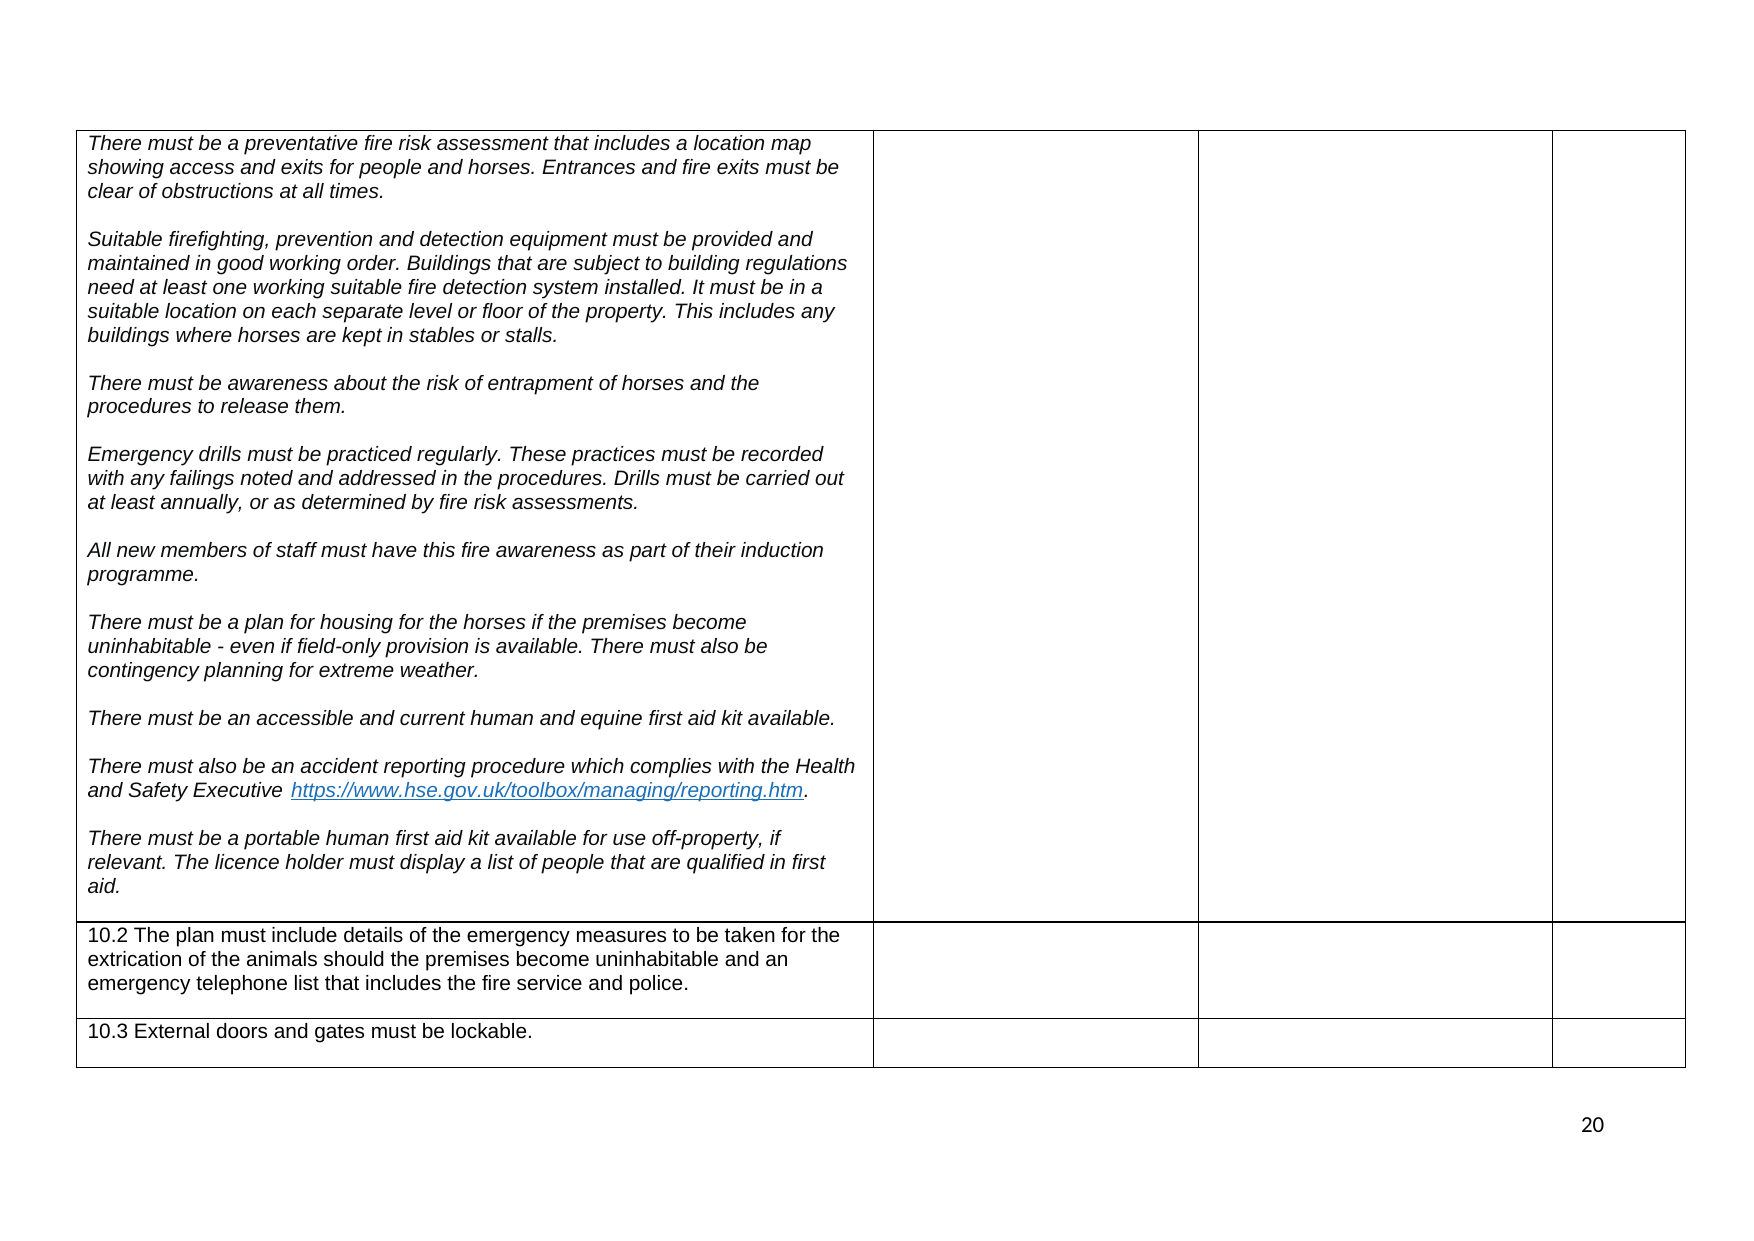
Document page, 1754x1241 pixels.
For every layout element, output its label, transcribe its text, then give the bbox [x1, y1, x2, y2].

table_cell [1553, 131, 1685, 921]
table_cell [874, 923, 1198, 1018]
table_cell [1553, 923, 1685, 1018]
table_cell [874, 131, 1198, 921]
table_cell [1199, 131, 1552, 921]
table_cell [1199, 1019, 1552, 1067]
table_cell [874, 1019, 1198, 1067]
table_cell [77, 131, 873, 921]
table_cell [1553, 1019, 1685, 1067]
table_cell 10.2 The plan must include details of the emergency measures to be taken for the extrication of the animals should the premises become uninhabitable and an emergency telephone list that includes the fire service and police. [77, 923, 873, 1018]
table_cell 10.3 External doors and gates must be lockable. [77, 1019, 873, 1067]
table_cell [1199, 923, 1552, 1018]
